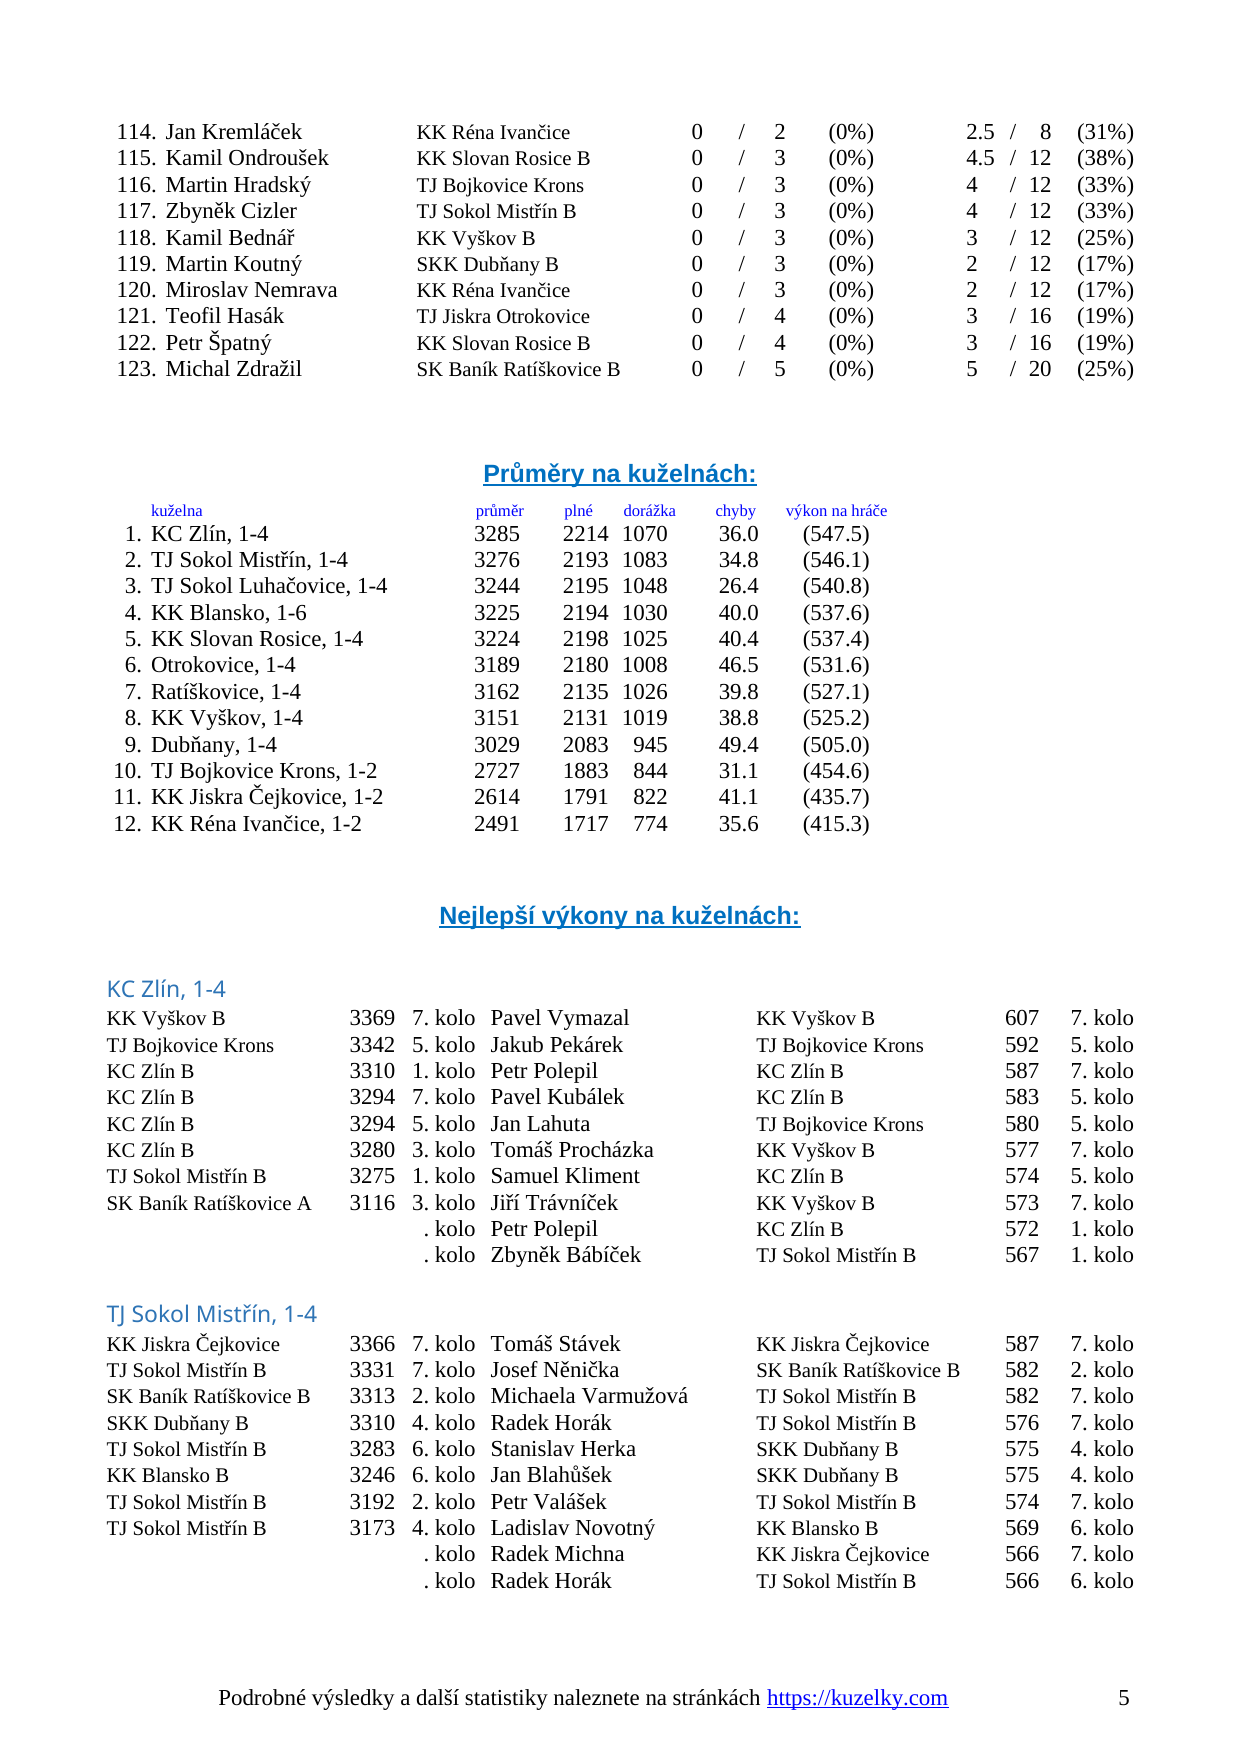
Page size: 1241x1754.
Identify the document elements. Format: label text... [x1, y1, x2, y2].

text 121. Teofil Hasák TJ Jiskra Otrokovice 0 / 4 (0%) 3 / 16 (19%) [106, 303, 1134, 329]
text 1. KC Zlín, 1-4 3285 2214 1070 36.0 (547.5) [106, 520, 1134, 546]
subtitle KC Zlín, 1-4 [106, 973, 1134, 1004]
text KC Zlín B 3294 5. kolo Jan Lahuta TJ Bojkovice Krons 580 5. kolo [106, 1110, 1134, 1136]
text 2. TJ Sokol Mistřín, 1-4 3276 2193 1083 34.8 (546.1) [106, 546, 1134, 572]
text TJ Bojkovice Krons 3342 5. kolo Jakub Pekárek TJ Bojkovice Krons 592 5. kolo [106, 1031, 1134, 1057]
text 12. KK Réna Ivančice, 1-2 2491 1717 774 35.6 (415.3) [106, 810, 1134, 836]
text KC Zlín B 3280 3. kolo Tomáš Procházka KK Vyškov B 577 7. kolo [106, 1136, 1134, 1162]
text 9. Dubňany, 1-4 3029 2083 945 49.4 (505.0) [106, 731, 1134, 757]
text . kolo Radek Michna KK Jiskra Čejkovice 566 7. kolo [106, 1540, 1134, 1567]
text 8. KK Vyškov, 1-4 3151 2131 1019 38.8 (525.2) [106, 704, 1134, 731]
text TJ Sokol Mistřín B 3173 4. kolo Ladislav Novotný KK Blansko B 569 6. kolo [106, 1514, 1134, 1540]
text 114. Jan Kremláček KK Réna Ivančice 0 / 2 (0%) 2.5 / 8 (31%) [106, 118, 1134, 144]
text KK Jiskra Čejkovice 3366 7. kolo Tomáš Stávek KK Jiskra Čejkovice 587 7. kolo [106, 1329, 1134, 1356]
text 7. Ratíškovice, 1-4 3162 2135 1026 39.8 (527.1) [106, 678, 1134, 704]
text 119. Martin Koutný SKK Dubňany B 0 / 3 (0%) 2 / 12 (17%) [106, 250, 1134, 276]
text TJ Sokol Mistřín B 3192 2. kolo Petr Valášek TJ Sokol Mistřín B 574 7. kolo [106, 1488, 1134, 1514]
text 11. KK Jiskra Čejkovice, 1-2 2614 1791 822 41.1 (435.7) [106, 783, 1134, 810]
text TJ Sokol Mistřín B 3283 6. kolo Stanislav Herka SKK Dubňany B 575 4. kolo [106, 1435, 1134, 1461]
text SK Baník Ratíškovice A 3116 3. kolo Jiří Trávníček KK Vyškov B 573 7. kolo [106, 1189, 1134, 1215]
text 4. KK Blansko, 1-6 3225 2194 1030 40.0 (537.6) [106, 599, 1134, 625]
text 6. Otrokovice, 1-4 3189 2180 1008 46.5 (531.6) [106, 652, 1134, 678]
text SK Baník Ratíškovice B 3313 2. kolo Michaela Varmužová TJ Sokol Mistřín B 582 7. kolo [106, 1382, 1134, 1409]
text 10. TJ Bojkovice Krons, 1-2 2727 1883 844 31.1 (454.6) [106, 757, 1134, 783]
text kuželna průměr plné dorážka chyby výkon na hráče [106, 501, 1134, 520]
text 5. KK Slovan Rosice, 1-4 3224 2198 1025 40.4 (537.4) [106, 625, 1134, 652]
text KC Zlín B 3310 1. kolo Petr Polepil KC Zlín B 587 7. kolo [106, 1057, 1134, 1083]
text 3. TJ Sokol Luhačovice, 1-4 3244 2195 1048 26.4 (540.8) [106, 572, 1134, 599]
text . kolo Zbyněk Bábíček TJ Sokol Mistřín B 567 1. kolo [106, 1241, 1134, 1268]
text KC Zlín B 3294 7. kolo Pavel Kubálek KC Zlín B 583 5. kolo [106, 1083, 1134, 1110]
subtitle TJ Sokol Mistřín, 1-4 [106, 1298, 1134, 1329]
text . kolo Petr Polepil KC Zlín B 572 1. kolo [106, 1215, 1134, 1241]
text KK Vyškov B 3369 7. kolo Pavel Vymazal KK Vyškov B 607 7. kolo [106, 1004, 1134, 1031]
text 120. Miroslav Nemrava KK Réna Ivančice 0 / 3 (0%) 2 / 12 (17%) [106, 276, 1134, 303]
text 115. Kamil Ondroušek KK Slovan Rosice B 0 / 3 (0%) 4.5 / 12 (38%) [106, 144, 1134, 171]
text SKK Dubňany B 3310 4. kolo Radek Horák TJ Sokol Mistřín B 576 7. kolo [106, 1409, 1134, 1435]
text KK Blansko B 3246 6. kolo Jan Blahůšek SKK Dubňany B 575 4. kolo [106, 1461, 1134, 1488]
text Nejlepší výkony na kuželnách: [94, 901, 1145, 930]
text Průměry na kuželnách: [94, 459, 1145, 488]
text 116. Martin Hradský TJ Bojkovice Krons 0 / 3 (0%) 4 / 12 (33%) [106, 171, 1134, 197]
text . kolo Radek Horák TJ Sokol Mistřín B 566 6. kolo [106, 1567, 1134, 1593]
text 118. Kamil Bednář KK Vyškov B 0 / 3 (0%) 3 / 12 (25%) [106, 223, 1134, 250]
text 122. Petr Špatný KK Slovan Rosice B 0 / 4 (0%) 3 / 16 (19%) [106, 329, 1134, 355]
text TJ Sokol Mistřín B 3331 7. kolo Josef Něnička SK Baník Ratíškovice B 582 2. kolo [106, 1356, 1134, 1382]
text 117. Zbyněk Cizler TJ Sokol Mistřín B 0 / 3 (0%) 4 / 12 (33%) [106, 197, 1134, 223]
text 123. Michal Zdražil SK Baník Ratíškovice B 0 / 5 (0%) 5 / 20 (25%) [106, 355, 1134, 382]
text TJ Sokol Mistřín B 3275 1. kolo Samuel Kliment KC Zlín B 574 5. kolo [106, 1162, 1134, 1189]
